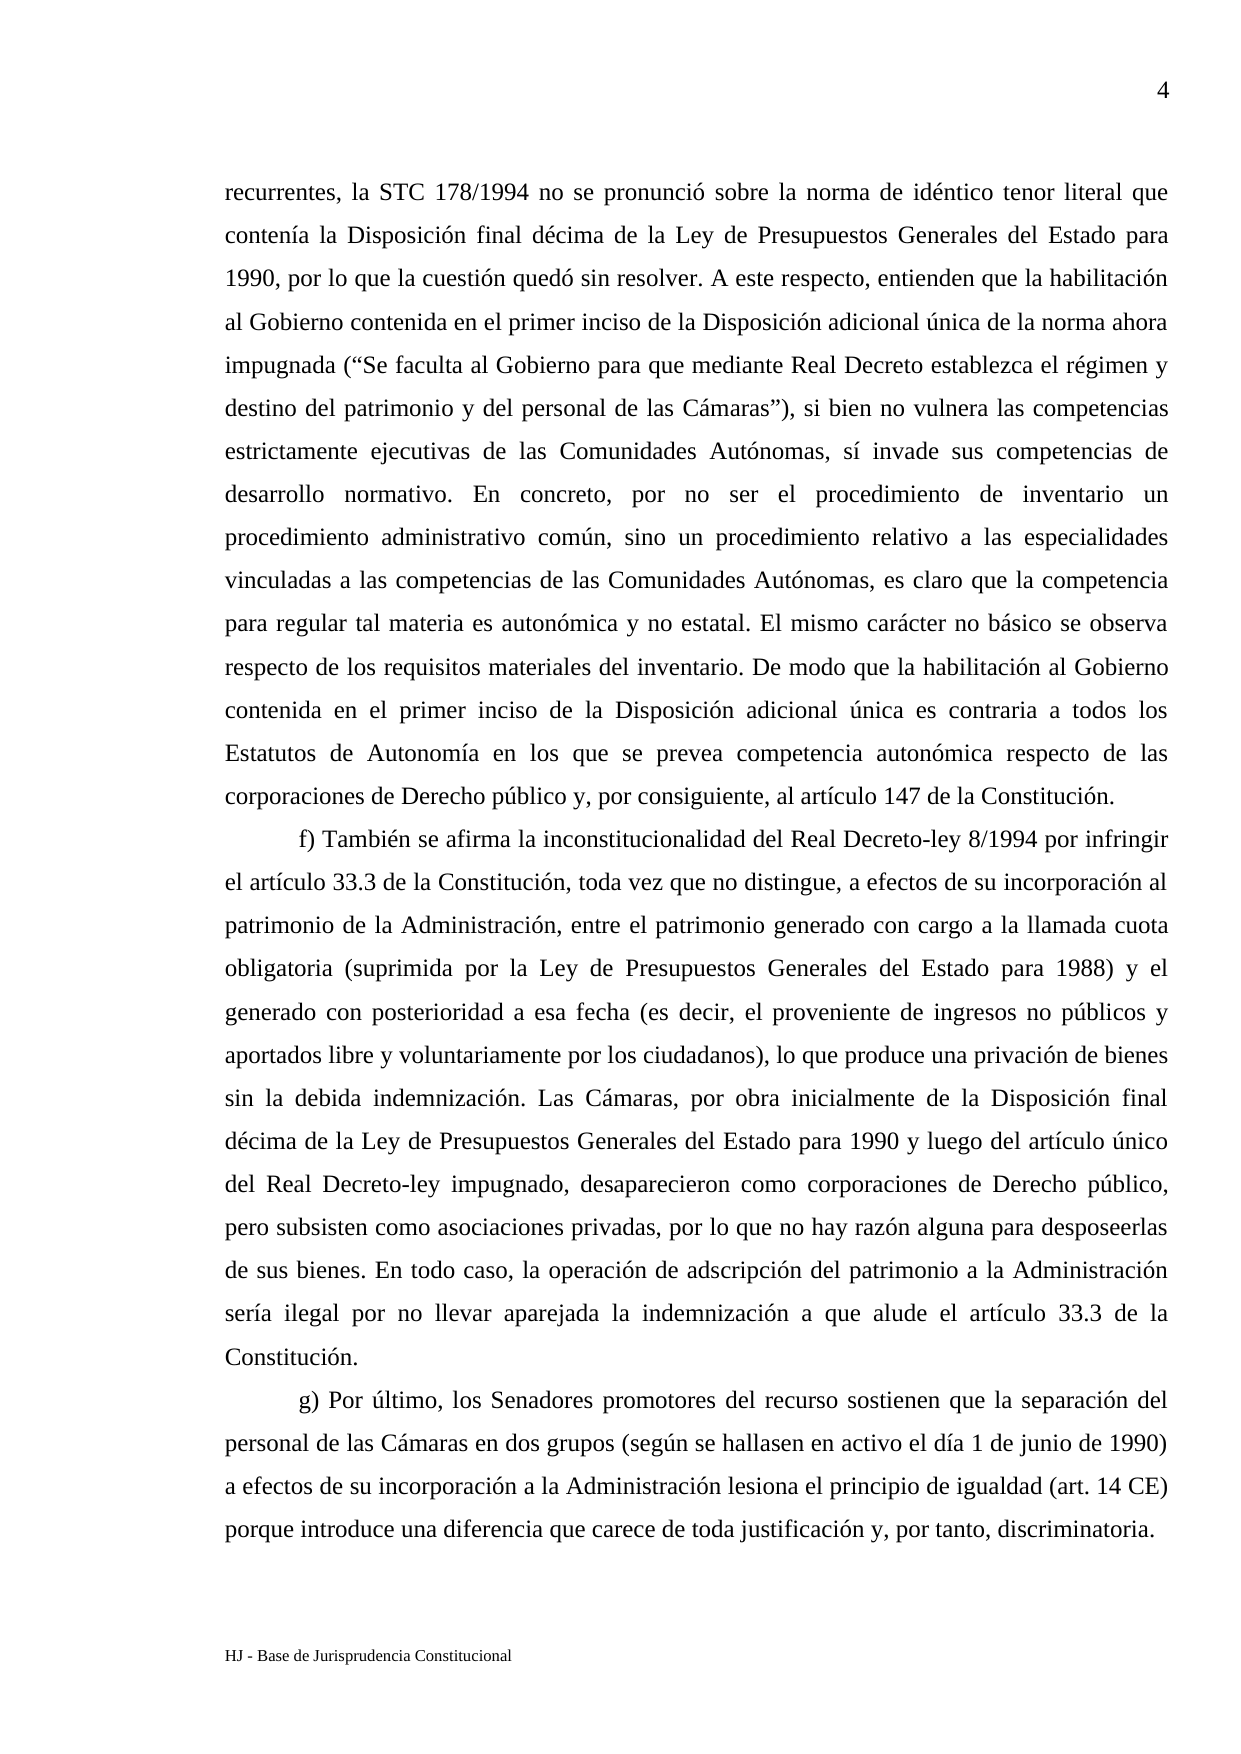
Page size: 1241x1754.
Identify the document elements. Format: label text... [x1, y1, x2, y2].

text g) Por último, los Senadores promotores del recurso sostienen que la separación del personal de las Cámaras en dos grupos (según se hallasen en activo el día 1 de junio de 1990) a efectos de su incorporación a la Administración lesiona el principio de igualdad (art. 14 CE) porque introduce una diferencia que carece de toda justificación y, por tanto, discriminatoria. [224, 1385, 1169, 1543]
text f) También se afirma la inconstitucionalidad del Real Decreto-ley 8/1994 por infringir el artículo 33.3 de la Constitución, toda vez que no distingue, a efectos de su incorporación al patrimonio de la Administración, entre el patrimonio generado con cargo a la llamada cuota obligatoria (suprimida por la Ley de Presupuestos Generales del Estado para 1988) y el generado con posterioridad a esa fecha (es decir, el proveniente de ingresos no públicos y aportados libre y voluntariamente por los ciudadanos), lo que produce una privación de bienes sin la debida indemnización. Las Cámaras, por obra inicialmente de la Disposición final décima de la Ley de Presupuestos Generales del Estado para 1990 y luego del artículo único del Real Decreto-ley impugnado, desaparecieron como corporaciones de Derecho público, pero subsisten como asociaciones privadas, por lo que no hay razón alguna para desposeerlas de sus bienes. En todo caso, la operación de adscripción del patrimonio a la Administración sería ilegal por no llevar aparejada la indemnización a que alude el artículo 33.3 de la Constitución. [224, 824, 1169, 1370]
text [224, 177, 1169, 810]
